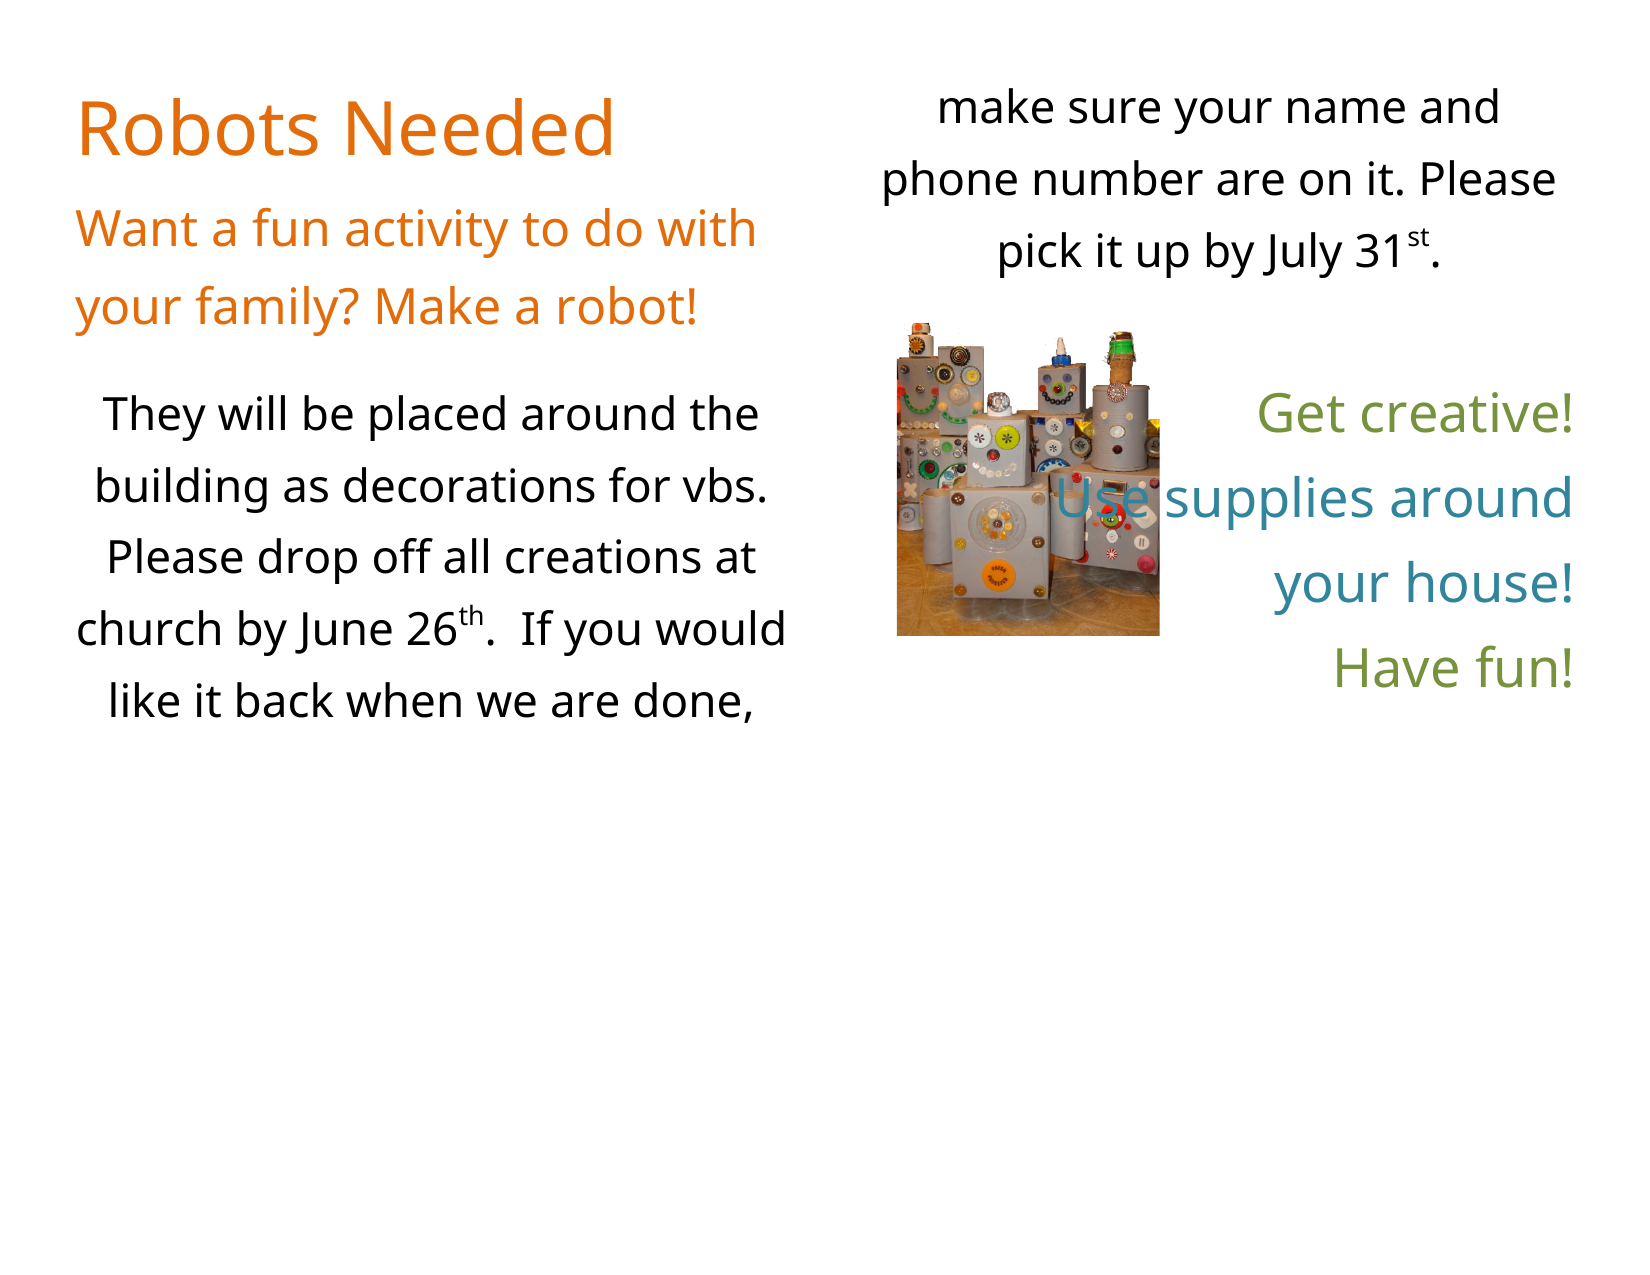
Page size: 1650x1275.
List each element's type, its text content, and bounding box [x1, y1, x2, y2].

picture [896, 533, 1160, 544]
text your house! [862, 544, 1575, 618]
picture [896, 317, 1160, 375]
picture [896, 448, 1160, 459]
text Robots Needed [75, 75, 787, 177]
picture [896, 618, 1160, 629]
text Want a fun activity to do with your family? Make a robot! [75, 192, 787, 339]
text Have fun! [862, 629, 1575, 703]
text Get creative! [862, 375, 1575, 448]
text Use supplies around [862, 459, 1575, 533]
